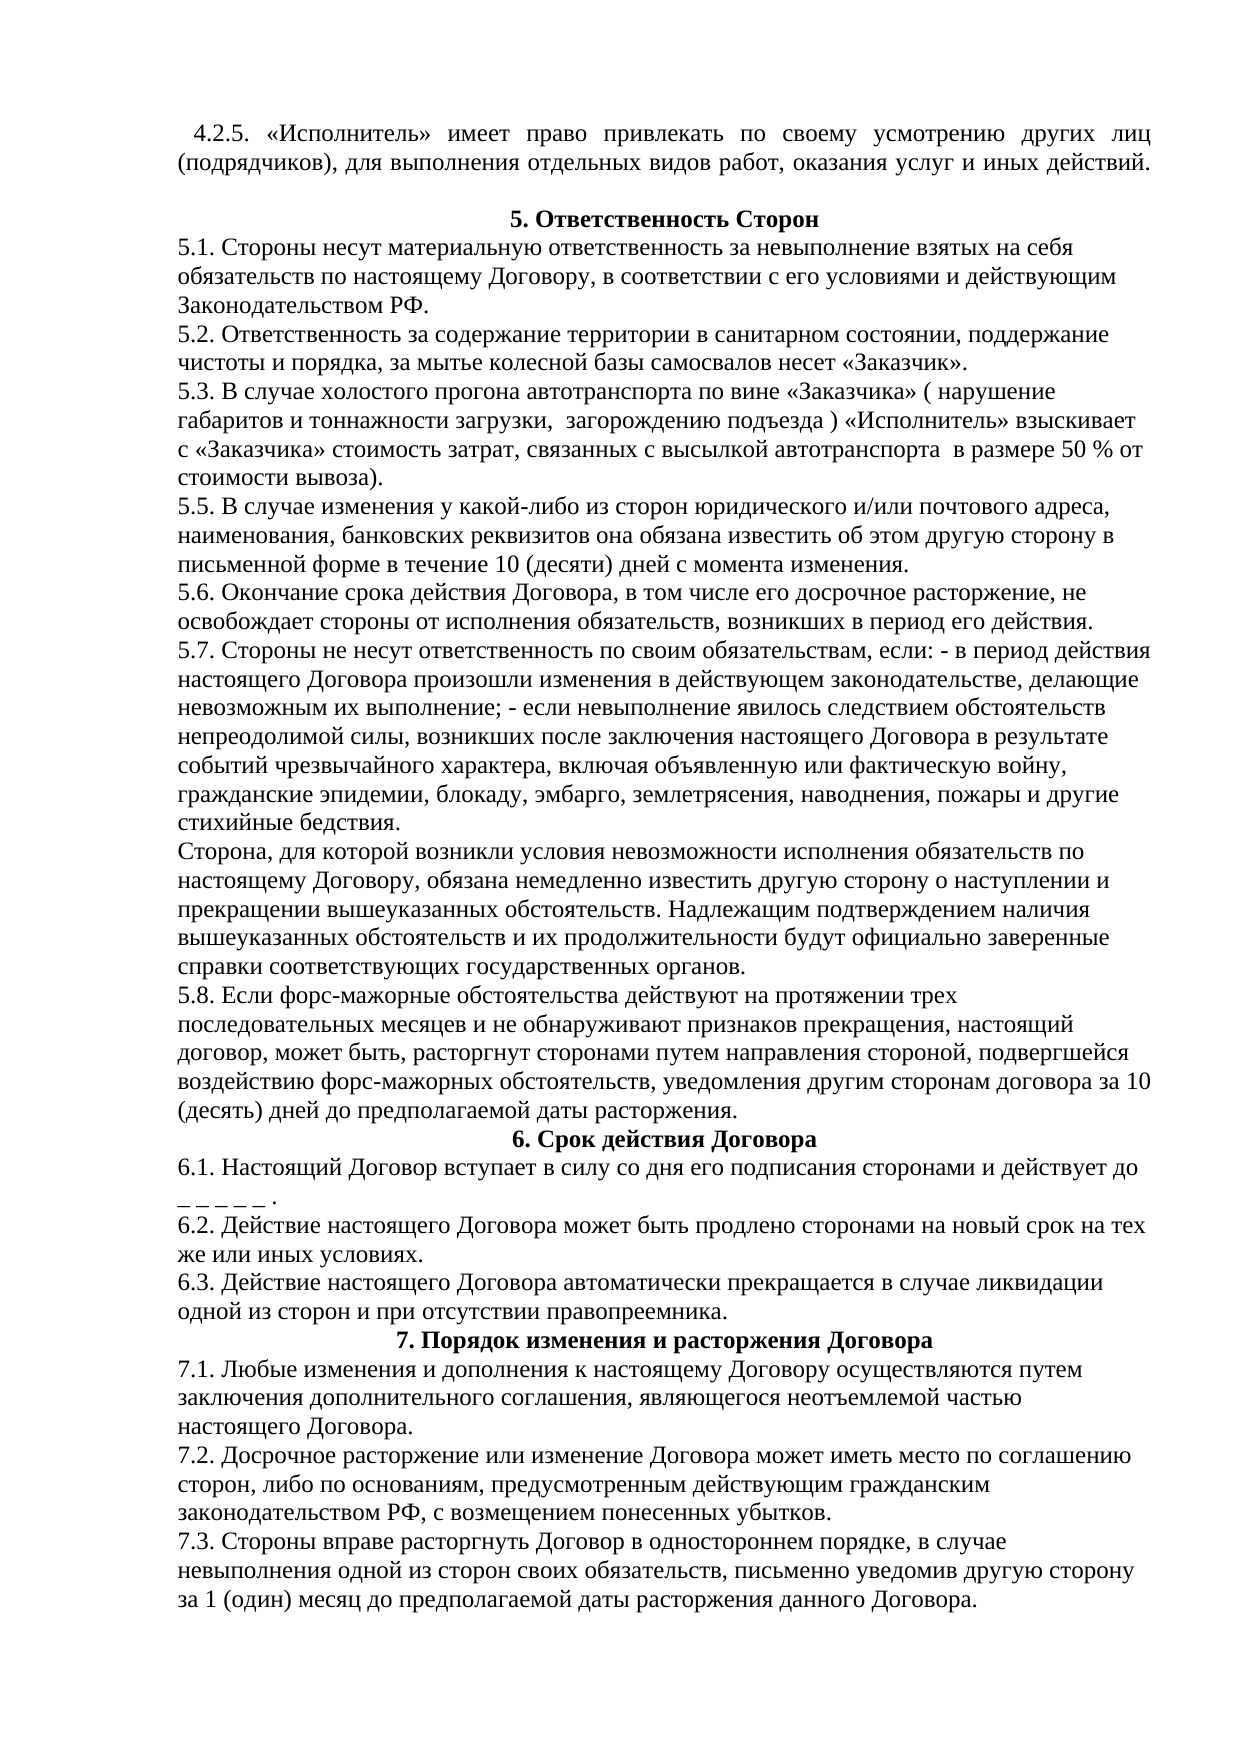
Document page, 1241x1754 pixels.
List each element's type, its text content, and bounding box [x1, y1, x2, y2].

text 6.1. Настоящий Договор вступает в силу со дня его подписания сторонами и действует до _ _ _ _ _ . 6.2. Действие настоящего Договора может быть продлено сторонами на новый срок на тех же или иных условиях. 6.3. Действие настоящего Договора автоматически прекращается в случае ликвидации одной из сторон и при отсутствии правопреемника. [177, 1152, 1152, 1325]
text 4.2.5. «Исполнитель» имеет право привлекать по своему усмотрению других лиц (подрядчиков), для выполнения отдельных видов работ, оказания услуг и иных действий. [177, 118, 1152, 204]
text 5. Ответственность Сторон [177, 204, 1152, 232]
text 5.1. Стороны несут материальную ответственность за невыполнение взятых на себя обязательств по настоящему Договору, в соответствии с его условиями и действующим Законодательством РФ. 5.2. Ответственность за содержание территории в санитарном состоянии, поддержание чистоты и порядка, за мытье колесной базы самосвалов несет «Заказчик». 5.3. В случае холостого прогона автотранспорта по вине «Заказчика» ( нарушение габаритов и тоннажности загрузки, загорождению подъезда ) «Исполнитель» взыскивает с «Заказчика» стоимость затрат, связанных с высылкой автотранспорта в размере 50 % от стоимости вывоза). 5.5. В случае изменения у какой-либо из сторон юридического и/или почтового адреса, наименования, банковских реквизитов она обязана известить об этом другую сторону в письменной форме в течение 10 (десяти) дней с момента изменения. 5.6. Окончание срока действия Договора, в том числе его досрочное расторжение, не освобождает стороны от исполнения обязательств, возникших в период его действия. 5.7. Стороны не несут ответственность по своим обязательствам, если: - в период действия настоящего Договора произошли изменения в действующем законодательстве, делающие невозможным их выполнение; - если невыполнение явилось следствием обстоятельств непреодолимой силы, возникших после заключения настоящего Договора в результате событий чрезвычайного характера, включая объявленную или фактическую войну, гражданские эпидемии, блокаду, эмбарго, землетрясения, наводнения, пожары и другие стихийные бедствия. Сторона, для которой возникли условия невозможности исполнения обязательств по настоящему Договору, обязана немедленно известить другую сторону о наступлении и прекращении вышеуказанных обстоятельств. Надлежащим подтверждением наличия вышеуказанных обстоятельств и их продолжительности будут официально заверенные справки соответствующих государственных органов. 5.8. Если форс-мажорные обстоятельства действуют на протяжении трех последовательных месяцев и не обнаруживают признаков прекращения, настоящий договор, может быть, расторгнут сторонами путем направления стороной, подвергшейся воздействию форс-мажорных обстоятельств, уведомления другим сторонам договора за 10 (десять) дней до предполагаемой даты расторжения. [177, 232, 1152, 1124]
text 7. Порядок изменения и расторжения Договора [177, 1325, 1152, 1354]
text 6. Срок действия Договора [177, 1124, 1152, 1152]
text 7.1. Любые изменения и дополнения к настоящему Договору осуществляются путем заключения дополнительного соглашения, являющегося неотъемлемой частью настоящего Договора. 7.2. Досрочное расторжение или изменение Договора может иметь место по соглашению сторон, либо по основаниям, предусмотренным действующим гражданским законодательством РФ, с возмещением понесенных убытков. 7.3. Стороны вправе расторгнуть Договор в одностороннем порядке, в случае невыполнения одной из сторон своих обязательств, письменно уведомив другую сторону за 1 (один) месяц до предполагаемой даты расторжения данного Договора. [177, 1354, 1152, 1612]
